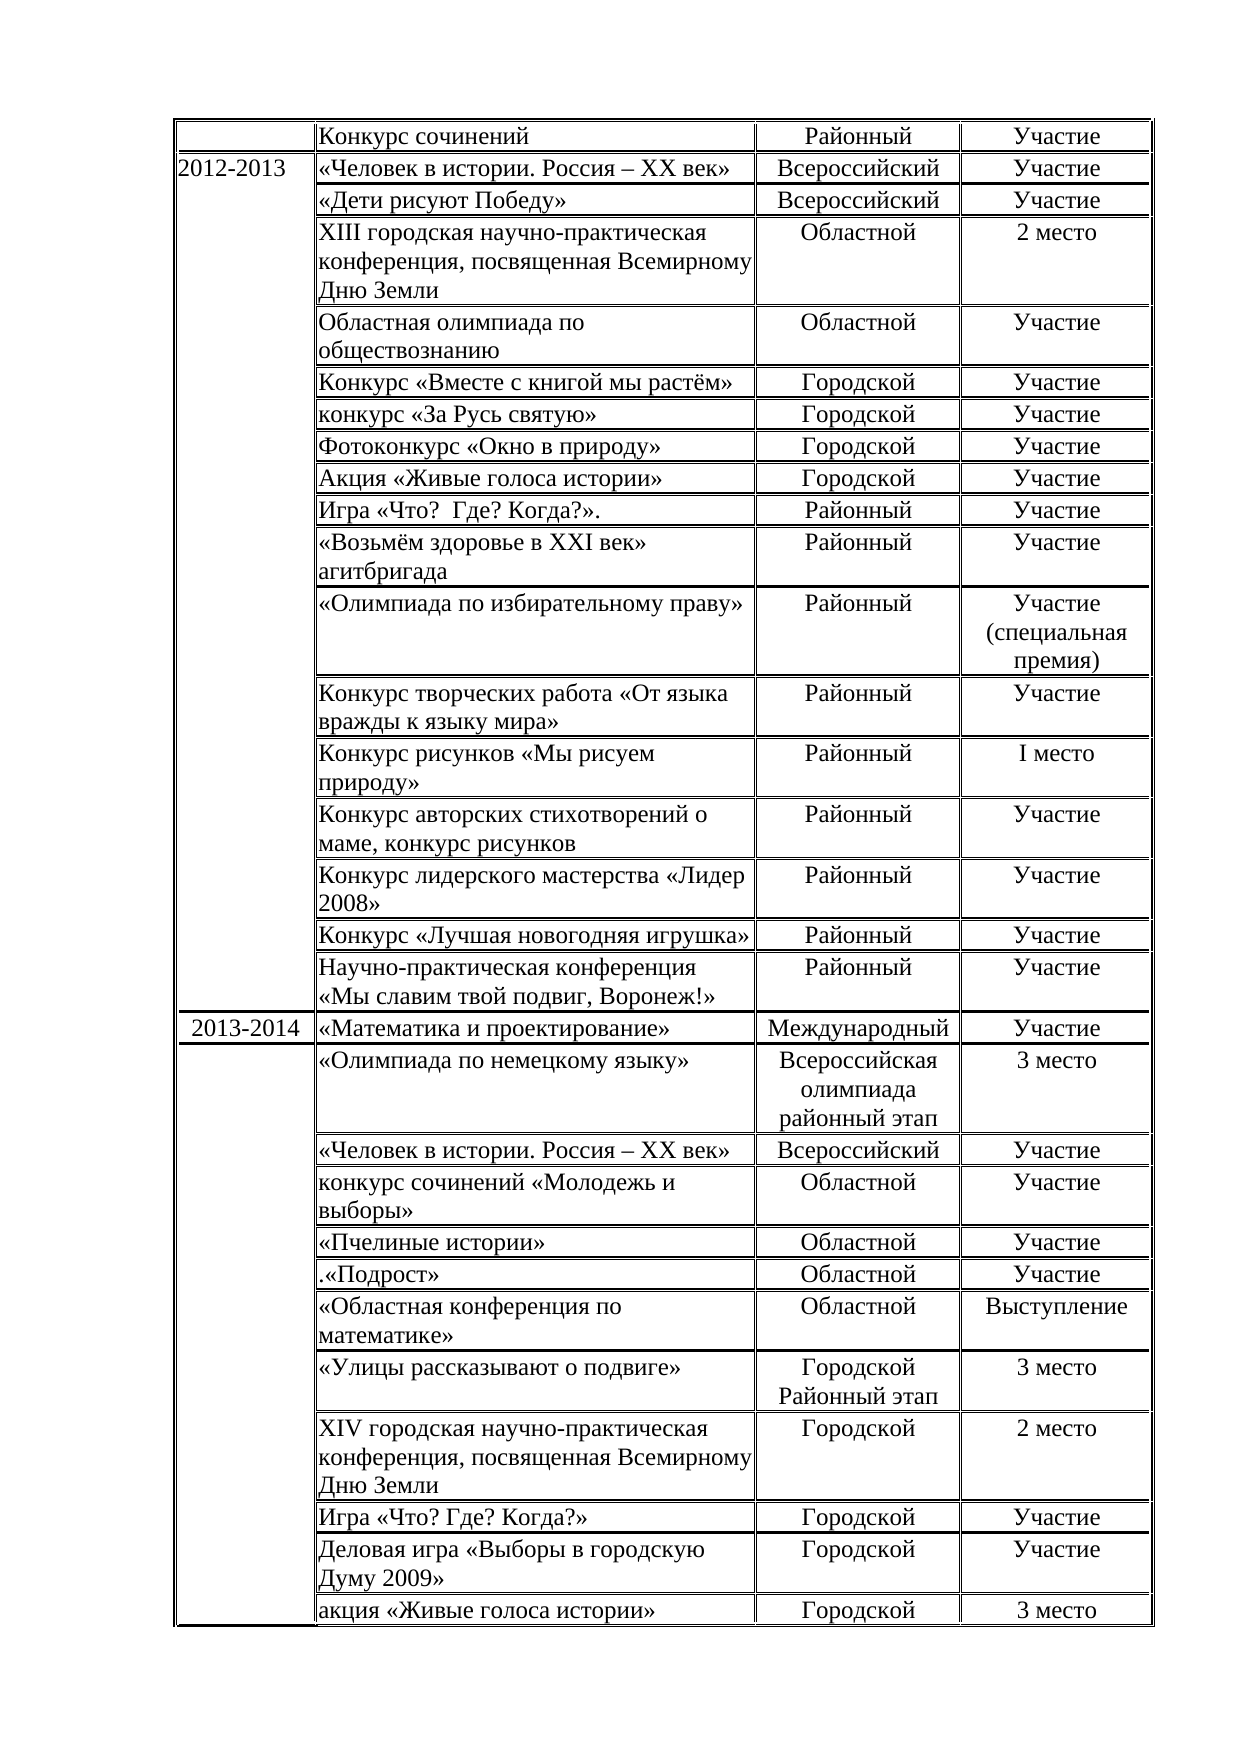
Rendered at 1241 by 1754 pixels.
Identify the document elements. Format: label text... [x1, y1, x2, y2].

table_cell Областной [757, 307, 959, 364]
table_cell Участие [962, 1164, 1152, 1224]
table_cell ХIII городская научно-практическая конференция, посвященная Всемирному Дню Земли [317, 218, 754, 303]
table_cell Участие [962, 1531, 1151, 1592]
table_cell Участие [962, 150, 1152, 182]
table_cell 2012-2013 [177, 150, 314, 1010]
table_cell Областной [757, 1260, 959, 1288]
table_cell Международный [757, 1013, 959, 1042]
table_cell Всероссийская олимпиада районный этап [757, 1045, 959, 1131]
table_cell Участие [962, 304, 1152, 364]
table_cell Участие [962, 1010, 1151, 1042]
table_cell Участие [962, 428, 1152, 460]
table_cell конкурс сочинений «Молодежь и выборы» [317, 1167, 754, 1224]
table_cell «Областная конференция по математике» [317, 1292, 754, 1349]
table_cell Участие [962, 396, 1152, 428]
table_cell конкурс «За Русь святую» [317, 400, 754, 428]
table_cell Игра «Что? Где? Когда?» [317, 1503, 754, 1531]
table_cell «Человек в истории. Россия – ХХ век» [317, 154, 754, 182]
table_cell Участие [962, 1499, 1152, 1531]
table_cell Городской [757, 368, 959, 396]
table_cell Конкурс сочинений [316, 122, 756, 150]
table_cell «Олимпиада по немецкому языку» [317, 1045, 754, 1131]
table_cell Деловая игра «Выборы в городскую Думу 2009» [317, 1534, 754, 1592]
table_cell Областная олимпиада по обществознанию [317, 307, 754, 364]
table_cell Городской [757, 1503, 959, 1531]
table_cell Участие [962, 674, 1152, 735]
table_cell Фотоконкурс «Окно в природу» [317, 432, 754, 460]
table_cell .«Подрост» [317, 1260, 754, 1288]
table_cell Районный [756, 122, 961, 150]
table_cell Городской [756, 1595, 961, 1624]
table_cell Областной [757, 1292, 959, 1349]
table_cell Районный [757, 921, 959, 949]
table_cell Районный [757, 860, 959, 917]
table_cell Участие [962, 917, 1152, 949]
table_cell Участие [961, 796, 1153, 857]
table_cell акция «Живые голоса истории» [316, 1595, 756, 1624]
table_cell Участие [962, 524, 1152, 585]
table_cell Всероссийский [757, 185, 959, 214]
table_cell «Человек в истории. Россия – ХХ век» [317, 1135, 754, 1163]
table_cell Участие [962, 1131, 1152, 1163]
table_cell Городской [757, 464, 959, 492]
table_cell Городской [757, 1413, 959, 1499]
table_cell Районный [757, 739, 959, 796]
table_cell Акция «Живые голоса истории» [317, 464, 754, 492]
table_cell Областной [757, 218, 959, 303]
table_cell Участие [962, 1256, 1152, 1288]
table_cell Участие [961, 857, 1153, 917]
table_cell Участие [962, 460, 1152, 492]
table_cell 2 место [962, 1410, 1152, 1499]
table_cell Выступление [962, 1288, 1152, 1349]
table_cell «Пчелиные истории» [317, 1228, 754, 1256]
table_cell Районный [757, 588, 959, 674]
table_cell Участие (специальная премия) [962, 585, 1151, 674]
table_cell Областной [757, 1228, 959, 1256]
table_cell ХIV городская научно-практическая конференция, посвященная Всемирному Дню Земли [317, 1413, 754, 1499]
table_cell Конкурс творческих работа «От языка вражды к языку мира» [317, 678, 754, 735]
table_cell Конкурс лидерского мастерства «Лидер 2008» [317, 860, 754, 917]
table_cell 3 место [961, 1592, 1153, 1624]
table_cell Районный [757, 496, 959, 524]
table_cell 2013-2014 [177, 1010, 314, 1042]
table_cell Конкурс «Лучшая новогодняя игрушка» [317, 921, 754, 949]
table_cell Участие [962, 1224, 1152, 1256]
table_cell Областной [757, 1167, 959, 1224]
table_cell Всероссийский [757, 154, 959, 182]
table_cell Участие [962, 949, 1152, 1010]
table_cell Всероссийский [757, 1135, 959, 1163]
table_cell «Дети рисуют Победу» [317, 185, 754, 214]
table_cell Участие [962, 492, 1152, 524]
table_cell Районный [757, 528, 959, 585]
table_cell Районный [757, 953, 959, 1010]
table_cell Конкурс «Вместе с книгой мы растём» [317, 368, 754, 396]
table_cell Игра «Что? Где? Когда?». [317, 496, 754, 524]
table_cell «Математика и проектирование» [317, 1013, 754, 1042]
table_cell Конкурс рисунков «Мы рисуем природу» [317, 739, 754, 796]
table_cell Городской [757, 400, 959, 428]
table_cell Научно-практическая конференция «Мы славим твой подвиг, Воронеж!» [317, 953, 754, 1010]
table_cell Участие [962, 182, 1151, 214]
table_cell «Возьмём здоровье в XXI век» агитбригада [317, 528, 754, 585]
table_cell Конкурс авторских стихотворений о маме, конкурс рисунков [317, 799, 754, 857]
table_cell 3 место [962, 1042, 1151, 1131]
table_cell Участие [962, 364, 1152, 396]
table_cell Участие [961, 118, 1153, 150]
table_cell Районный [757, 799, 959, 857]
table_cell Городской Районный этап [757, 1352, 959, 1409]
table_cell Городской [757, 432, 959, 460]
table_cell 3 место [962, 1349, 1151, 1409]
table_cell 2 место [962, 214, 1152, 303]
table_cell «Улицы рассказывают о подвиге» [317, 1352, 754, 1409]
table_cell [177, 1042, 316, 1624]
table_cell I место [962, 735, 1152, 796]
table_cell «Олимпиада по избирательному праву» [317, 588, 754, 674]
table_cell Городской [757, 1534, 959, 1592]
table_cell Районный [757, 678, 959, 735]
